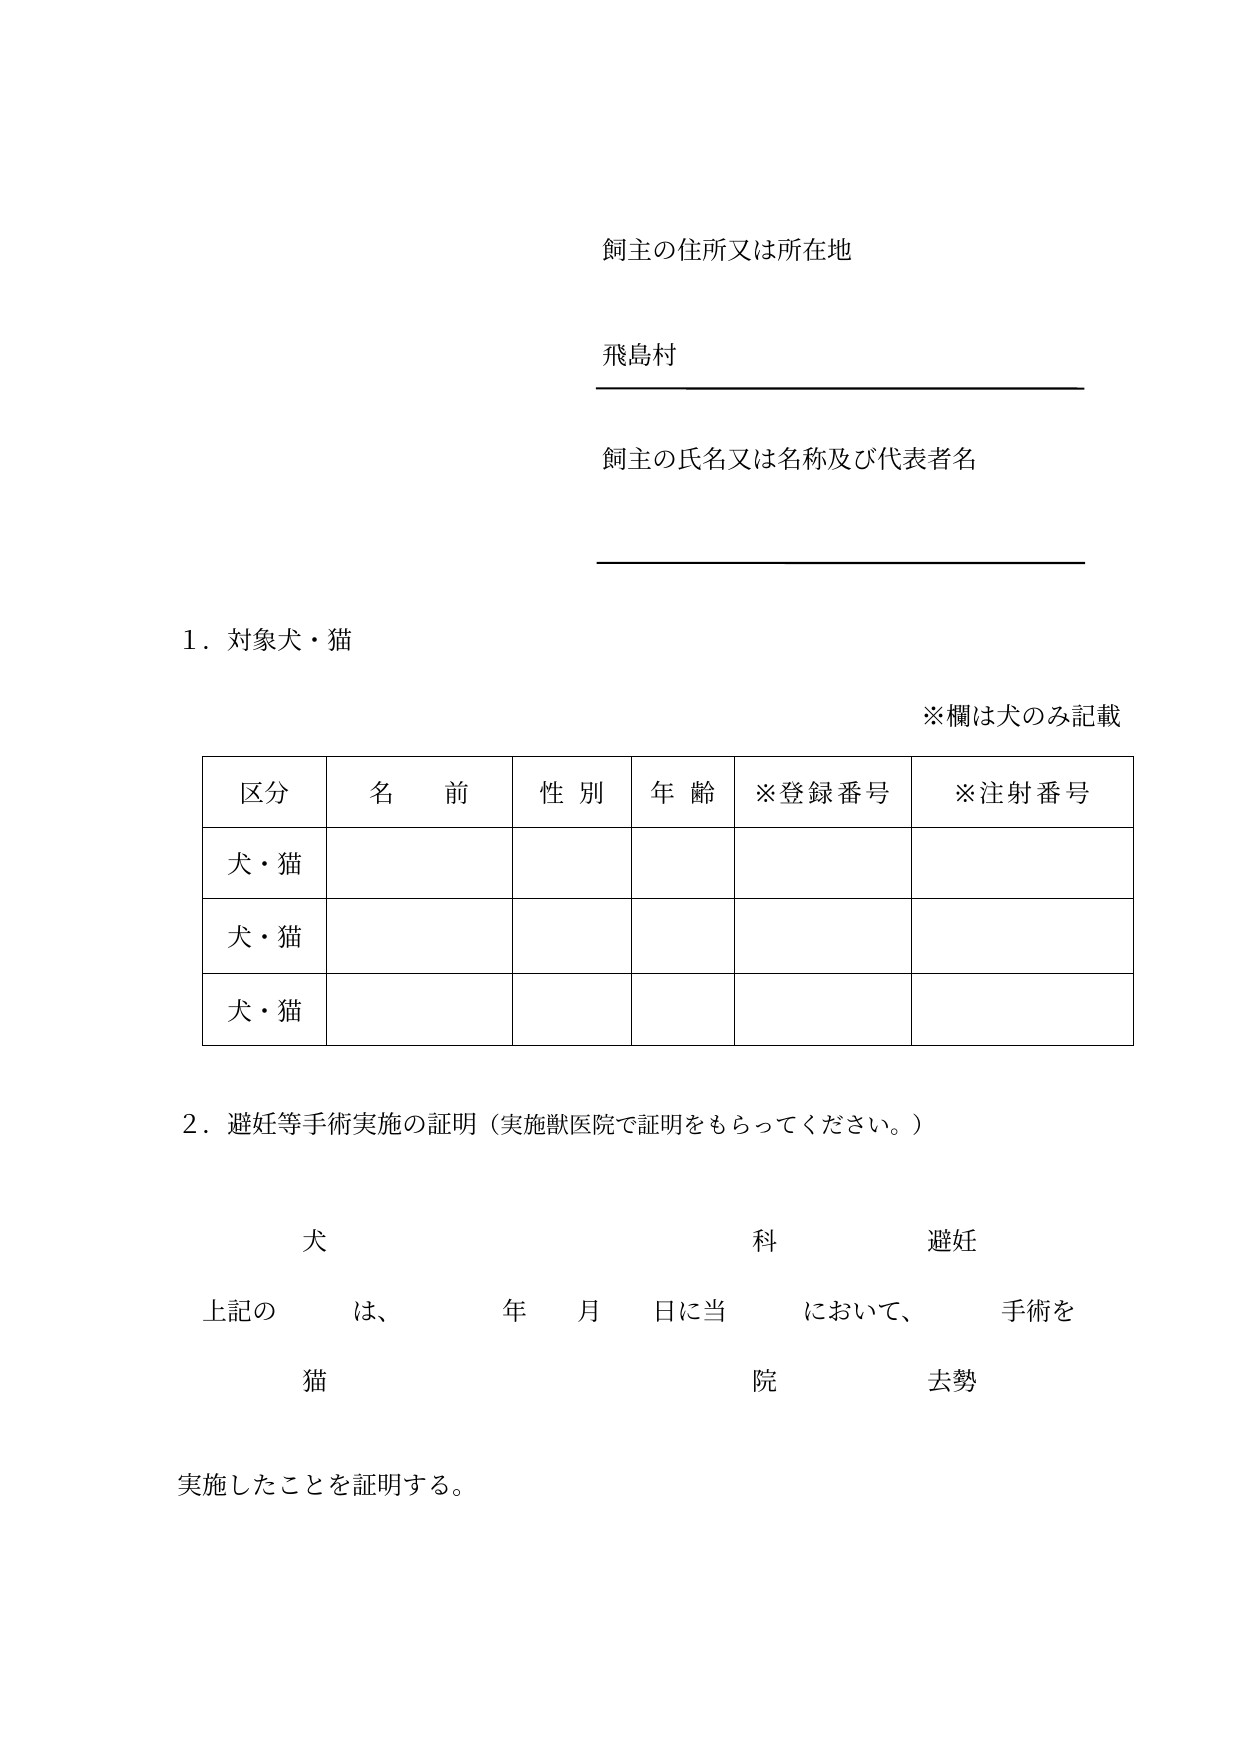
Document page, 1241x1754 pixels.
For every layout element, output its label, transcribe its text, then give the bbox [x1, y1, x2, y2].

text 犬 科 避妊 [177, 1205, 1122, 1274]
table_cell [735, 828, 911, 898]
table_cell [513, 974, 631, 1045]
table_cell [327, 974, 512, 1045]
table_cell [632, 828, 734, 898]
table_header 性別 [513, 757, 631, 827]
table_cell 犬・猫 [203, 899, 326, 972]
text １．対象犬・猫 [177, 604, 1122, 674]
table_cell [735, 974, 911, 1045]
table_header ※登録番号 [735, 757, 911, 827]
text ２．避妊等手術実施の証明（実施獣医院で証明をもらってください。） [177, 1088, 1122, 1157]
text 実施したことを証明する。 [177, 1449, 1066, 1519]
table_header 区分 [203, 757, 326, 827]
table_cell [327, 828, 512, 898]
table_cell 犬・猫 [203, 828, 326, 898]
table_cell [632, 974, 734, 1045]
table_cell [912, 899, 1133, 972]
table_header 年齢 [632, 757, 734, 827]
text 猫 院 去勢 [177, 1344, 1122, 1414]
table_cell [513, 828, 631, 898]
text 飼主の住所又は所在地 [177, 214, 1122, 284]
table_header ※注射番号 [912, 757, 1133, 827]
table_cell 犬・猫 [203, 974, 326, 1045]
text 飛島村 [177, 319, 1122, 388]
text 飼主の氏名又は名称及び代表者名 [177, 423, 1122, 493]
table_cell [632, 899, 734, 972]
table_cell [327, 899, 512, 972]
table_cell [513, 899, 631, 972]
table_header 名 前 [327, 757, 512, 827]
table_cell [912, 974, 1133, 1045]
table_cell [912, 828, 1133, 898]
text ※欄は犬のみ記載 [177, 680, 1122, 750]
text 上記の は、 年 月 日に当 において、 手術を [177, 1274, 1122, 1344]
table_cell [735, 899, 911, 972]
